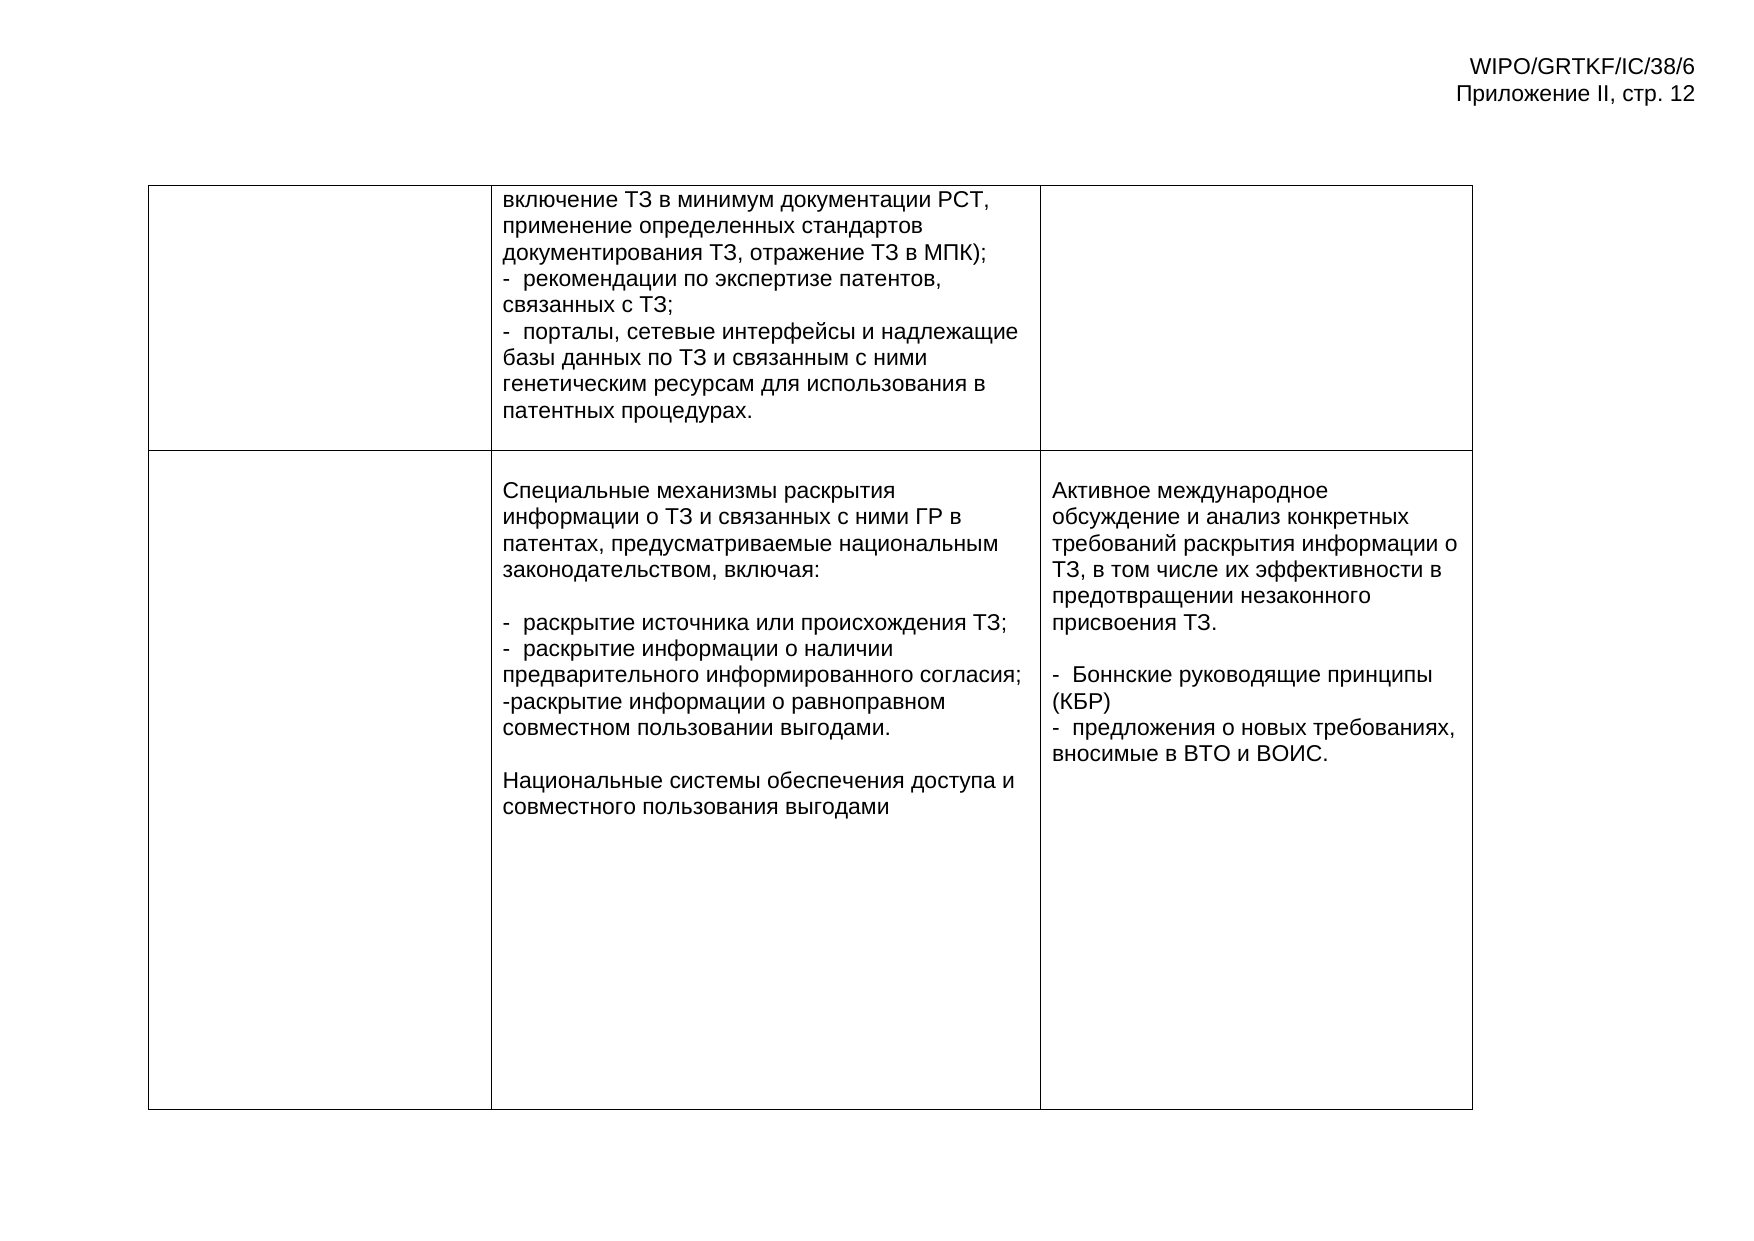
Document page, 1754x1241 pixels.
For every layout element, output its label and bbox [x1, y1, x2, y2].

table_cell [492, 451, 1040, 1109]
table_cell [149, 186, 491, 449]
table_cell [492, 186, 1040, 449]
table_cell [149, 451, 491, 1109]
table_cell [1041, 451, 1472, 1109]
table_cell [1041, 186, 1472, 449]
